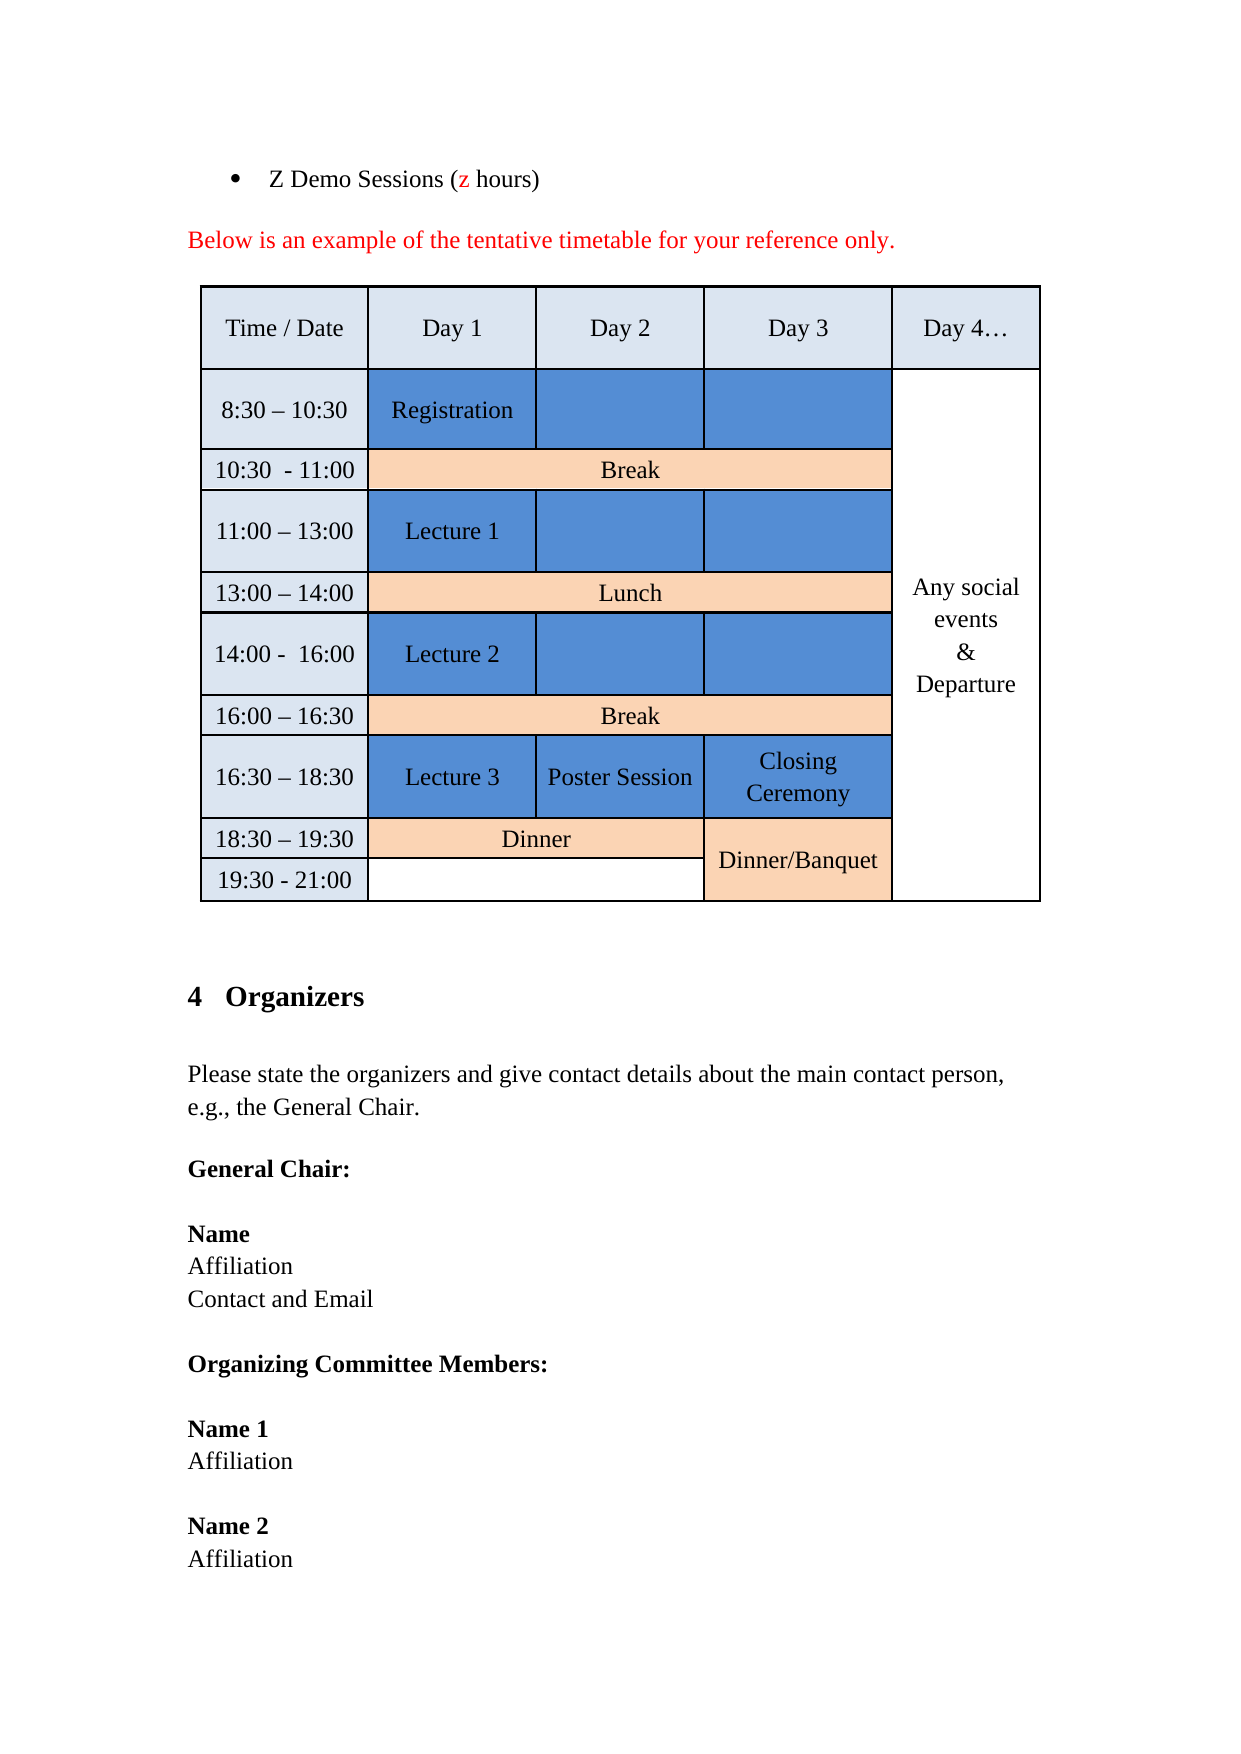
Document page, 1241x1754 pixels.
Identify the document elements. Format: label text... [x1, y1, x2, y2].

table_cell [537, 370, 703, 448]
table_cell 8:30 – 10:30 [202, 370, 367, 448]
text Please state the organizers and give contact details about the main contact person, e.g., the General Chair. [187, 1058, 1053, 1123]
table_cell Poster Session [537, 736, 703, 817]
table_cell [537, 614, 703, 694]
text Name 1 [187, 1412, 1053, 1444]
text Contact and Email [187, 1282, 1053, 1314]
table_cell Lecture 2 [369, 614, 535, 694]
table_cell Break [369, 450, 891, 488]
text General Chair: [187, 1152, 1053, 1184]
text Name 2 [187, 1509, 1053, 1542]
table_cell [537, 491, 703, 571]
table_cell 14:00 - 16:00 [202, 614, 367, 694]
text Below is an example of the tentative timetable for your reference only. [187, 224, 1053, 256]
table_cell 19:30 - 21:00 [202, 859, 367, 900]
table_header Day 1 [369, 288, 535, 368]
table_cell [705, 491, 891, 571]
table_cell Lecture 3 [369, 736, 535, 817]
table_cell [369, 859, 703, 900]
table_header Time / Date [202, 288, 367, 368]
text Affiliation [187, 1542, 1053, 1574]
text Affiliation [187, 1249, 1053, 1282]
text Name [187, 1217, 1053, 1249]
table_header Day 4… [893, 288, 1039, 368]
table_cell 10:30 - 11:00 [202, 450, 367, 488]
table_cell 16:30 – 18:30 [202, 736, 367, 817]
table_cell 16:00 – 16:30 [202, 696, 367, 734]
table_cell [705, 614, 891, 694]
text Organizing Committee Members: [187, 1347, 1053, 1379]
table_cell Lecture 1 [369, 491, 535, 571]
table_cell 13:00 – 14:00 [202, 573, 367, 611]
table_cell Registration [369, 370, 535, 448]
table_cell 11:00 – 13:00 [202, 491, 367, 571]
text Affiliation [187, 1444, 1053, 1477]
list Organizers [187, 963, 1053, 1028]
table_header Day 3 [705, 288, 891, 368]
table_cell Lunch [369, 573, 891, 611]
list Z Demo Sessions (z hours) [231, 162, 1053, 194]
table_cell Break [369, 696, 891, 734]
table_cell Dinner/Banquet [705, 819, 891, 900]
table_cell Dinner [369, 819, 703, 857]
table_header Day 2 [537, 288, 703, 368]
table_cell Any social events & Departure [893, 370, 1039, 900]
table_cell Closing Ceremony [705, 736, 891, 817]
table_cell [705, 370, 891, 448]
table_cell 18:30 – 19:30 [202, 819, 367, 857]
